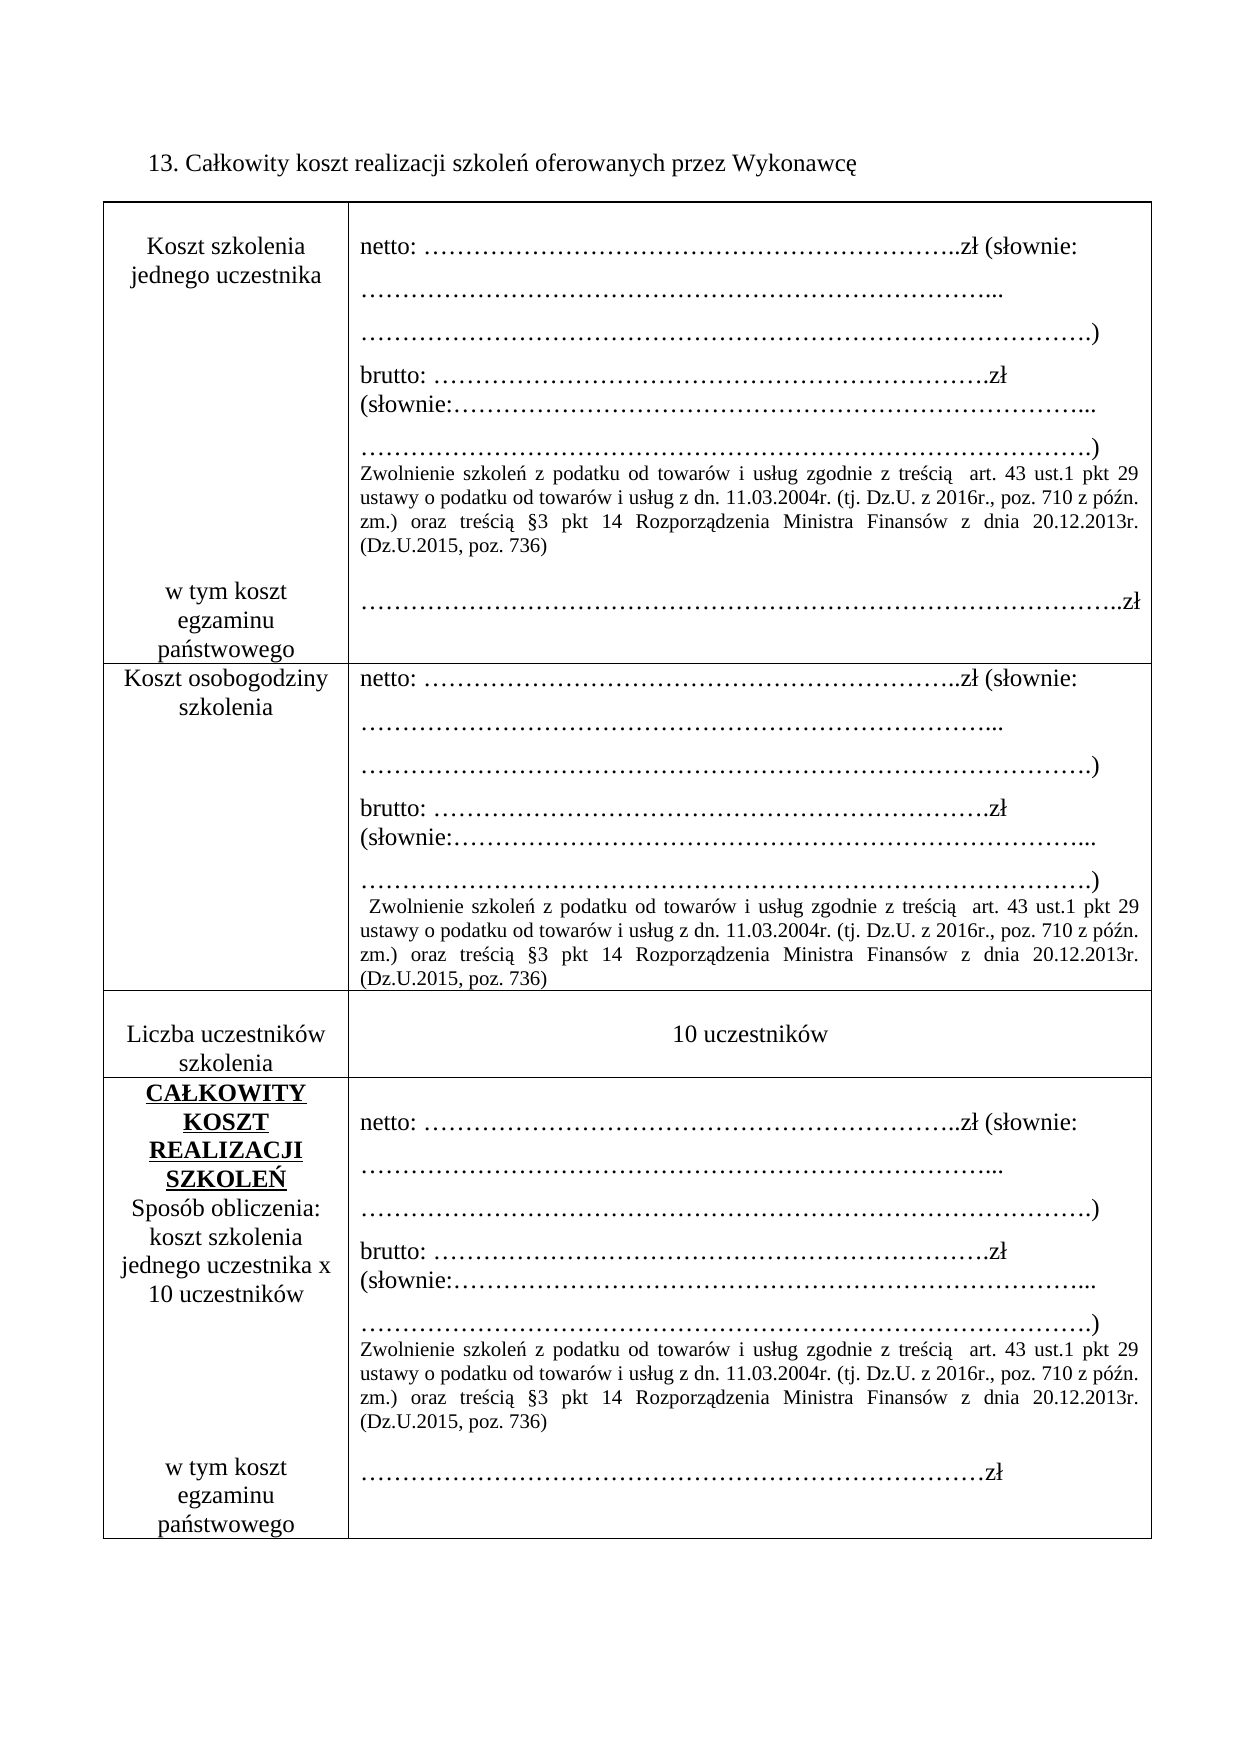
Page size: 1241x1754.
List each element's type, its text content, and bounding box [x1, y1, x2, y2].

table_header netto: ………………………………………………………..zł (słownie:…………………………………………………………………... …………………………………………………………………………….) brutto: ………………………………………………………….zł (słownie:…………………………………………………………………... …………………………………………………………………………….) Zwolnienie szkoleń z podatku od towarów i usług zgodnie z treścią art. 43 ust.1 pkt 29 ustawy o podatku od towarów i usług z dn. 11.03.2004r. (tj. Dz.U. z 2016r., poz. 710 z późn. zm.) oraz treścią §3 pkt 14 Rozporządzenia Ministra Finansów z dnia 20.12.2013r. (Dz.U.2015, poz. 736) ………………………………………………………………………………..zł [349, 203, 1151, 662]
table_cell 10 uczestników [349, 991, 1151, 1077]
table_cell netto: ………………………………………………………..zł (słownie:…………………………………………………………………... …………………………………………………………………………….) brutto: ………………………………………………………….zł (słownie:…………………………………………………………………... …………………………………………………………………………….) Zwolnienie szkoleń z podatku od towarów i usług zgodnie z treścią art. 43 ust.1 pkt 29 ustawy o podatku od towarów i usług z dn. 11.03.2004r. (tj. Dz.U. z 2016r., poz. 710 z późn. zm.) oraz treścią §3 pkt 14 Rozporządzenia Ministra Finansów z dnia 20.12.2013r. (Dz.U.2015, poz. 736) …………………………………………………………………zł [349, 1078, 1151, 1538]
text 13. Całkowity koszt realizacji szkoleń oferowanych przez Wykonawcę [148, 148, 1093, 176]
table_header Koszt szkolenia jednego uczestnika w tym koszt egzaminu państwowego [104, 203, 348, 662]
table_cell CAŁKOWITY KOSZT REALIZACJI SZKOLEŃ Sposób obliczenia: koszt szkolenia jednego uczestnika x 10 uczestników w tym koszt egzaminu państwowego [104, 1078, 348, 1538]
table_cell Koszt osobogodziny szkolenia [104, 664, 348, 990]
table_cell netto: ………………………………………………………..zł (słownie:…………………………………………………………………... …………………………………………………………………………….) brutto: ………………………………………………………….zł (słownie:…………………………………………………………………... …………………………………………………………………………….) Zwolnienie szkoleń z podatku od towarów i usług zgodnie z treścią art. 43 ust.1 pkt 29 ustawy o podatku od towarów i usług z dn. 11.03.2004r. (tj. Dz.U. z 2016r., poz. 710 z późn. zm.) oraz treścią §3 pkt 14 Rozporządzenia Ministra Finansów z dnia 20.12.2013r. (Dz.U.2015, poz. 736) [349, 664, 1151, 990]
table_cell Liczba uczestników szkolenia [104, 991, 348, 1077]
